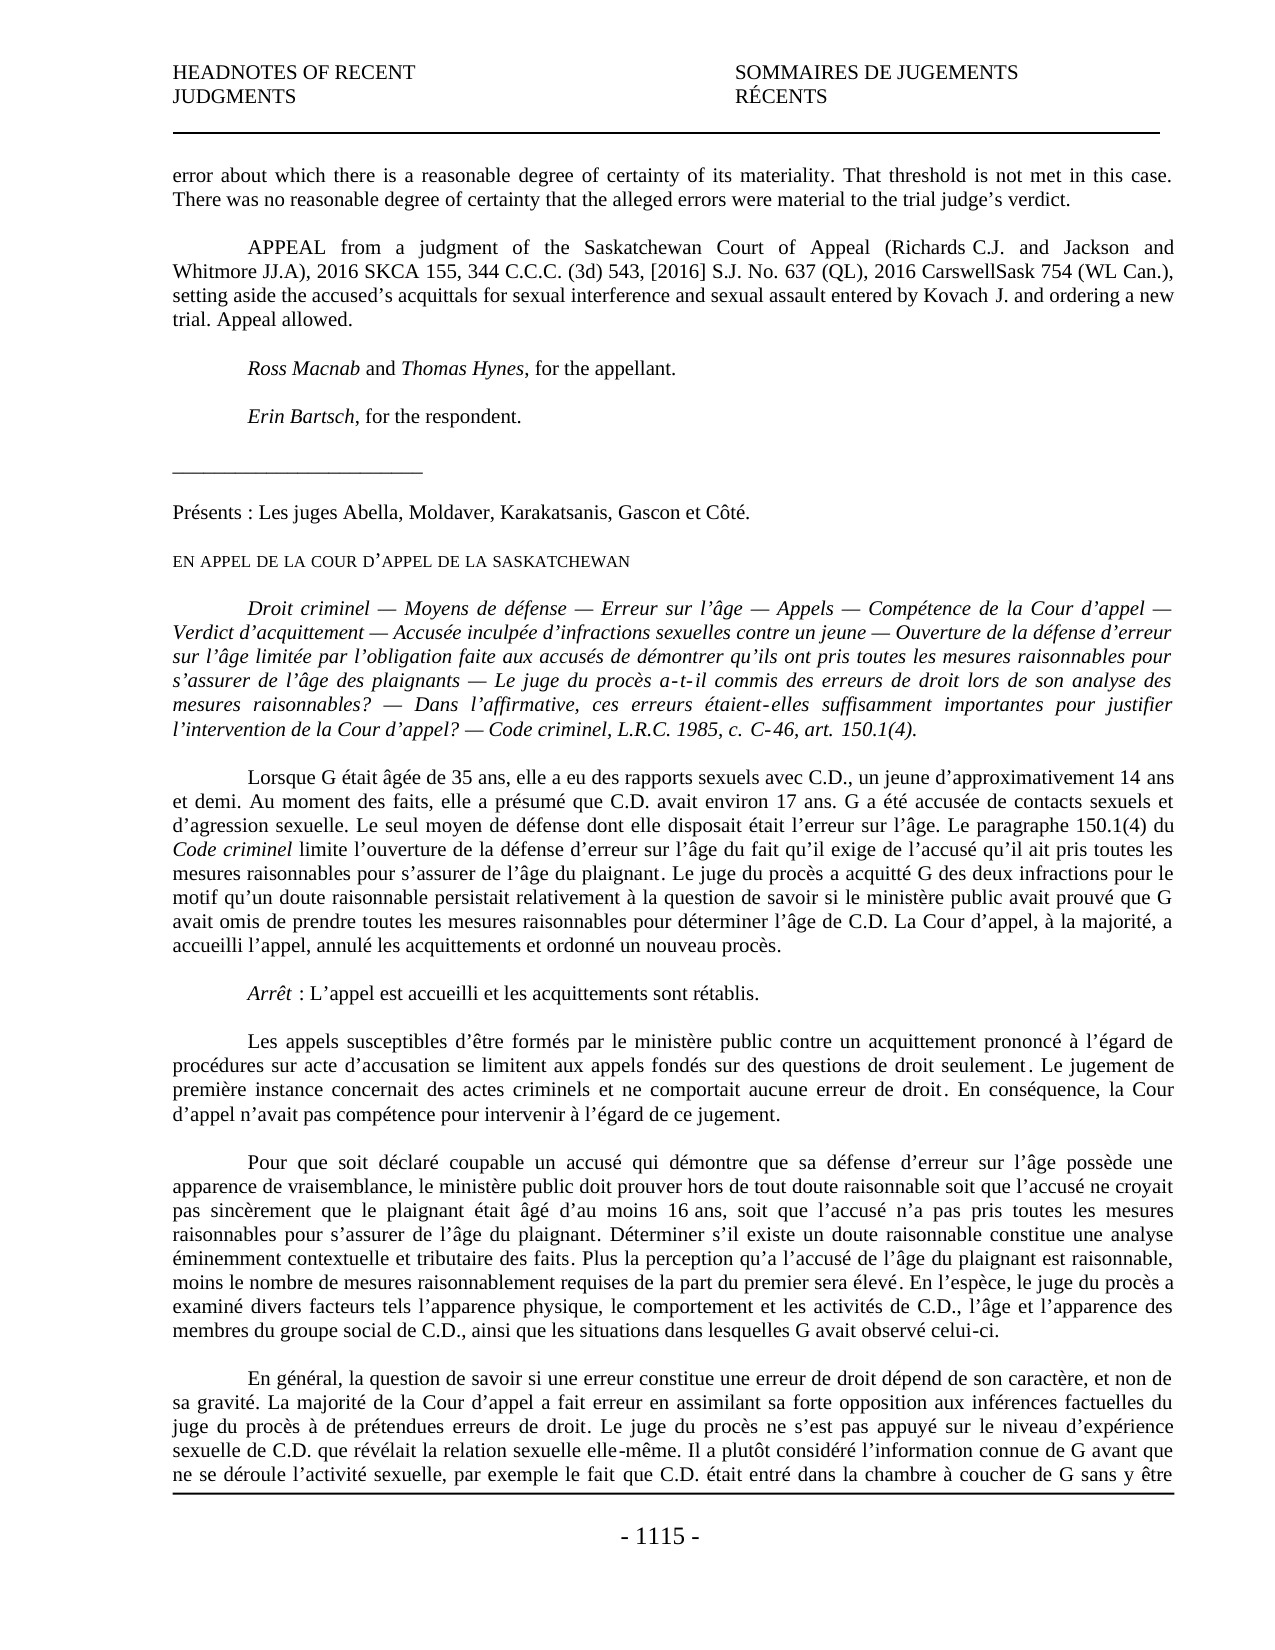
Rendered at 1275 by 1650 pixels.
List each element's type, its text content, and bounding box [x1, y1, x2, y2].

text Lorsque G était âgée de 35 ans, elle a eu des rapports sexuels avec C.D., un jeune d’approximativement 14 ans et demi. Au moment des faits, elle a présumé que C.D. avait environ 17 ans. G a été accusée de contacts sexuels et d’agression sexuelle. Le seul moyen de défense dont elle disposait était l’erreur sur l’âge. Le paragraphe 150.1(4) du Code criminel limite l’ouverture de la défense d’erreur sur l’âge du fait qu’il exige de l’accusé qu’il ait pris toutes les mesures raisonnables pour s’assurer de l’âge du plaignant. Le juge du procès a acquitté G des deux infractions pour le motif qu’un doute raisonnable persistait relativement à la question de savoir si le ministère public avait prouvé que G avait omis de prendre toutes les mesures raisonnables pour déterminer l’âge de C.D. La Cour d’appel, à la majorité, a accueilli l’appel, annulé les acquittements et ordonné un nouveau procès. [172, 764, 1174, 957]
text APPEAL from a judgment of the Saskatchewan Court of Appeal (Richards C.J. and Jackson and Whitmore JJ.A), 2016 SKCA 155, 344 C.C.C. (3d) 543, [2016] S.J. No. 637 (QL), 2016 CarswellSask 754 (WL Can.), setting aside the accused’s acquittals for sexual interference and sexual assault entered by Kovach J. and ordering a new trial. Appeal allowed. [172, 235, 1174, 331]
text Arrêt : L’appel est accueilli et les acquittements sont rétablis. [172, 981, 1174, 1005]
text Présents : Les juges Abella, Moldaver, Karakatsanis, Gascon et Côté. [172, 500, 1174, 524]
text Les appels susceptibles d’être formés par le ministère public contre un acquittement prononcé à l’égard de procédures sur acte d’accusation se limitent aux appels fondés sur des questions de droit seulement. Le jugement de première instance concernait des actes criminels et ne comportait aucune erreur de droit. En conséquence, la Cour d’appel n’avait pas compétence pour intervenir à l’égard de ce jugement. [172, 1029, 1174, 1126]
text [172, 1366, 1174, 1486]
text Erin Bartsch, for the respondent. [172, 404, 1174, 428]
text Droit criminel — Moyens de défense — Erreur sur l’âge — Appels — Compétence de la Cour d’appel — Verdict d’acquittement — Accusée inculpée d’infractions sexuelles contre un jeune — Ouverture de la défense d’erreur sur l’âge limitée par l’obligation faite aux accusés de démontrer qu’ils ont pris toutes les mesures raisonnables pour s’assurer de l’âge des plaignants — Le juge du procès a-t-il commis des erreurs de droit lors de son analyse des mesures raisonnables? — Dans l’affirmative, ces erreurs étaient-elles suffisamment importantes pour justifier l’intervention de la Cour d’appel? — Code criminel, L.R.C. 1985, c. C-46, art. 150.1(4). [172, 596, 1174, 741]
text en appel de la cour d’appel de la saskatchewan [172, 548, 1174, 572]
text Ross Macnab and Thomas Hynes, for the appellant. [172, 356, 1174, 379]
text Pour que soit déclaré coupable un accusé qui démontre que sa défense d’erreur sur l’âge possède une apparence de vraisemblance, le ministère public doit prouver hors de tout doute raisonnable soit que l’accusé ne croyait pas sincèrement que le plaignant était âgé d’au moins 16 ans, soit que l’accusé n’a pas pris toutes les mesures raisonnables pour s’assurer de l’âge du plaignant. Déterminer s’il existe un doute raisonnable constitue une analyse éminemment contextuelle et tributaire des faits. Plus la perception qu’a l’accusé de l’âge du plaignant est raisonnable, moins le nombre de mesures raisonnablement requises de la part du premier sera élevé. En l’espèce, le juge du procès a examiné divers facteurs tels l’apparence physique, le comportement et les activités de C.D., l’âge et l’apparence des membres du groupe social de C.D., ainsi que les situations dans lesquelles G avait observé celui-ci. [172, 1149, 1174, 1342]
text ________________________ [172, 452, 1174, 476]
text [172, 163, 1174, 211]
